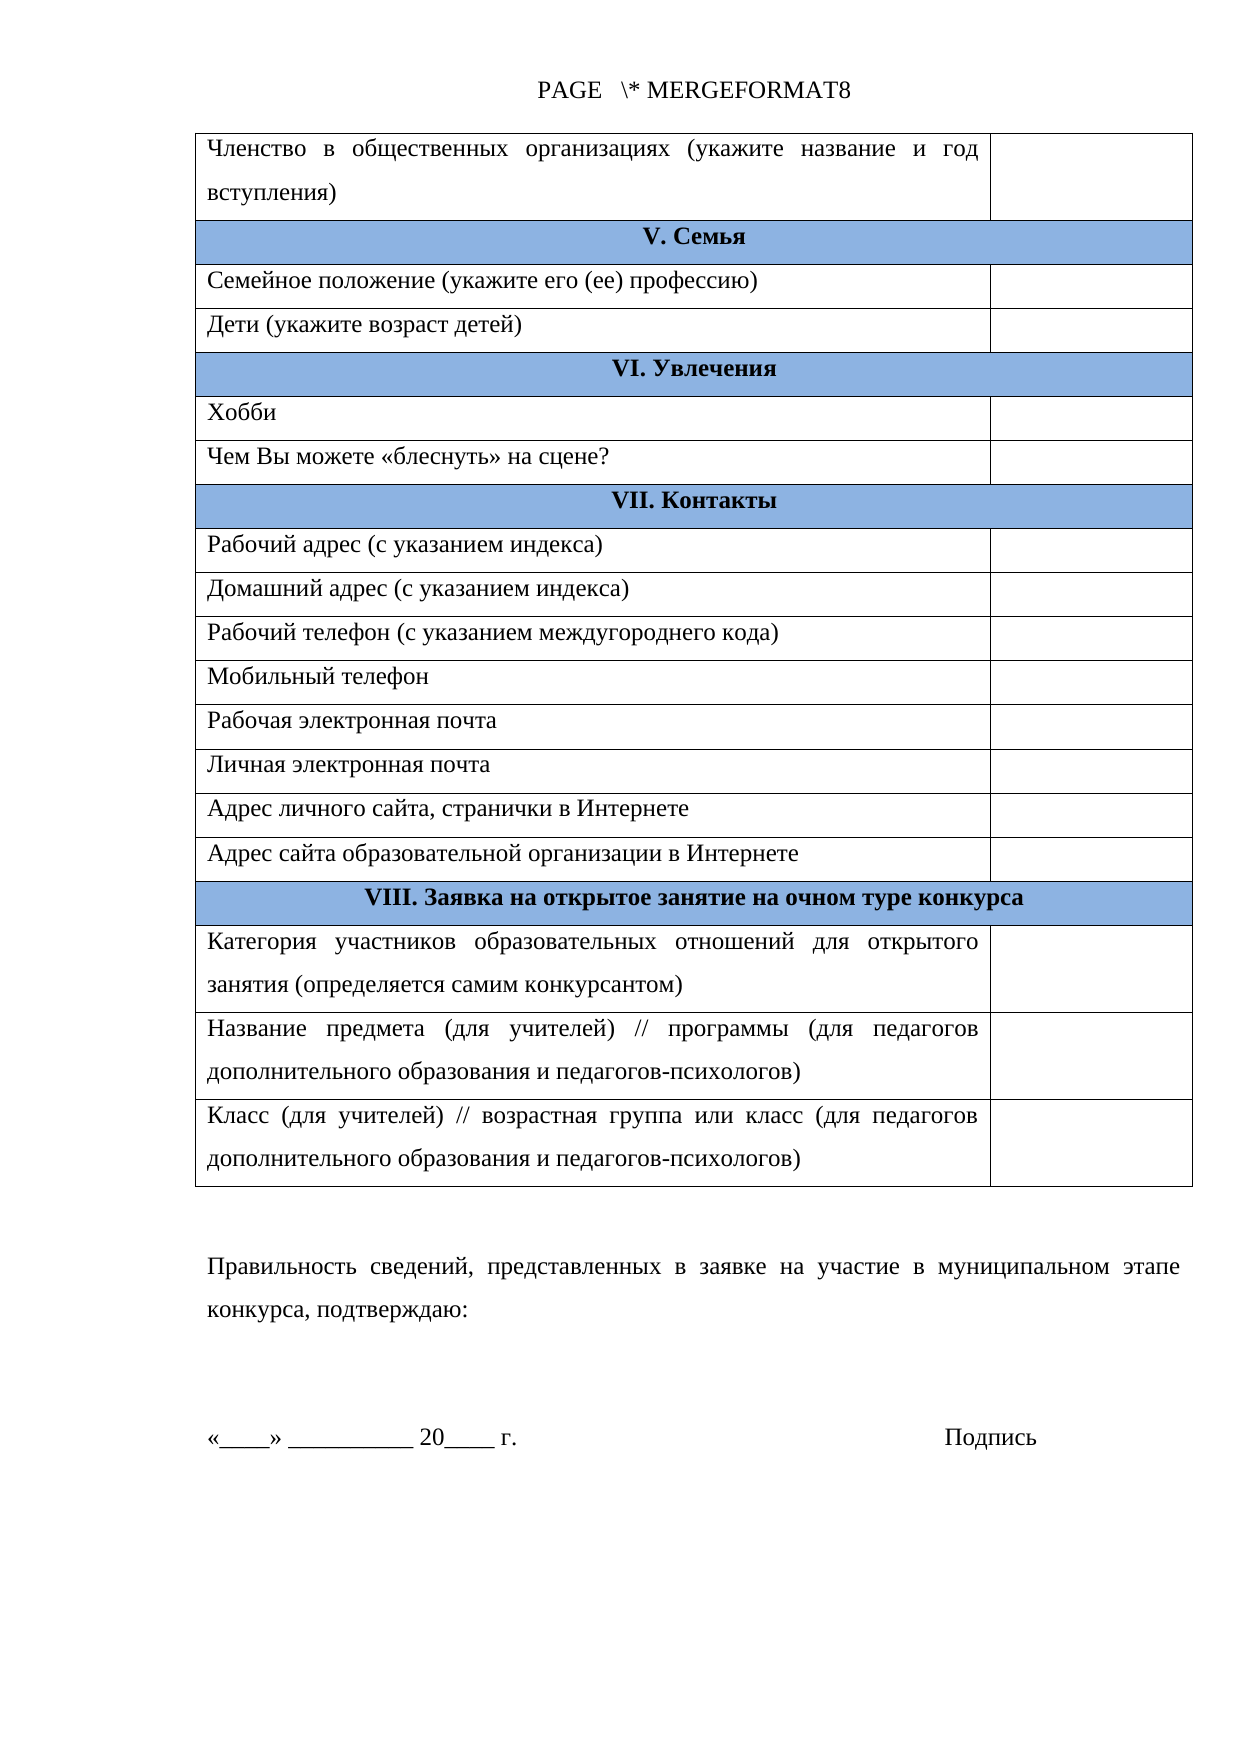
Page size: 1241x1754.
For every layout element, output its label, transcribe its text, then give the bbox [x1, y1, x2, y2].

table_cell [991, 1100, 1192, 1186]
table_cell Чем Вы можете «блеснуть» на сцене? [196, 441, 990, 484]
table_cell Рабочий адрес (с указанием индекса) [196, 529, 990, 572]
table_cell [991, 705, 1192, 748]
table_cell [991, 617, 1192, 660]
table_cell Хобби [196, 397, 990, 440]
table_cell [991, 794, 1192, 837]
text Правильность сведений, представленных в заявке на участие в муниципальном этапе конкурса, подтверждаю: [207, 1251, 1181, 1323]
table_cell [991, 134, 1192, 220]
table_cell [991, 529, 1192, 572]
table_cell Мобильный телефон [196, 661, 990, 704]
table_cell Семейное положение (укажите его (ее) профессию) [196, 265, 990, 308]
table_cell Адрес сайта образовательной организации в Интернете [196, 838, 990, 881]
table_cell Членство в общественных организациях (укажите название и год вступления) [196, 134, 990, 220]
table_cell VII. Контакты [196, 485, 1192, 528]
table_cell [991, 661, 1192, 704]
table_cell [991, 309, 1192, 352]
table_cell Класс (для учителей) // возрастная группа или класс (для педагогов дополнительного образования и педагогов-психологов) [196, 1100, 990, 1186]
table_cell Название предмета (для учителей) // программы (для педагогов дополнительного образования и педагогов-психологов) [196, 1013, 990, 1099]
table_cell VIII. Заявка на открытое занятие на очном туре конкурса [196, 882, 1192, 925]
table_cell [991, 750, 1192, 792]
table_cell [991, 926, 1192, 1012]
table_cell Рабочая электронная почта [196, 705, 990, 748]
table_cell [991, 838, 1192, 881]
table_cell Личная электронная почта [196, 750, 990, 792]
table_cell Рабочий телефон (с указанием междугороднего кода) [196, 617, 990, 660]
table_cell Адрес личного сайта, странички в Интернете [196, 794, 990, 837]
table_cell [991, 573, 1192, 616]
table_cell [991, 397, 1192, 440]
table_cell Категория участников образовательных отношений для открытого занятия (определяется самим конкурсантом) [196, 926, 990, 1012]
table_cell VI. Увлечения [196, 353, 1192, 396]
table_cell V. Семья [196, 221, 1192, 264]
table_cell [991, 265, 1192, 308]
text «____» __________ 20____ г. Подпись [207, 1422, 1181, 1451]
table_cell [991, 441, 1192, 484]
table_cell [991, 1013, 1192, 1099]
table_cell Домашний адрес (с указанием индекса) [196, 573, 990, 616]
table_cell Дети (укажите возраст детей) [196, 309, 990, 352]
